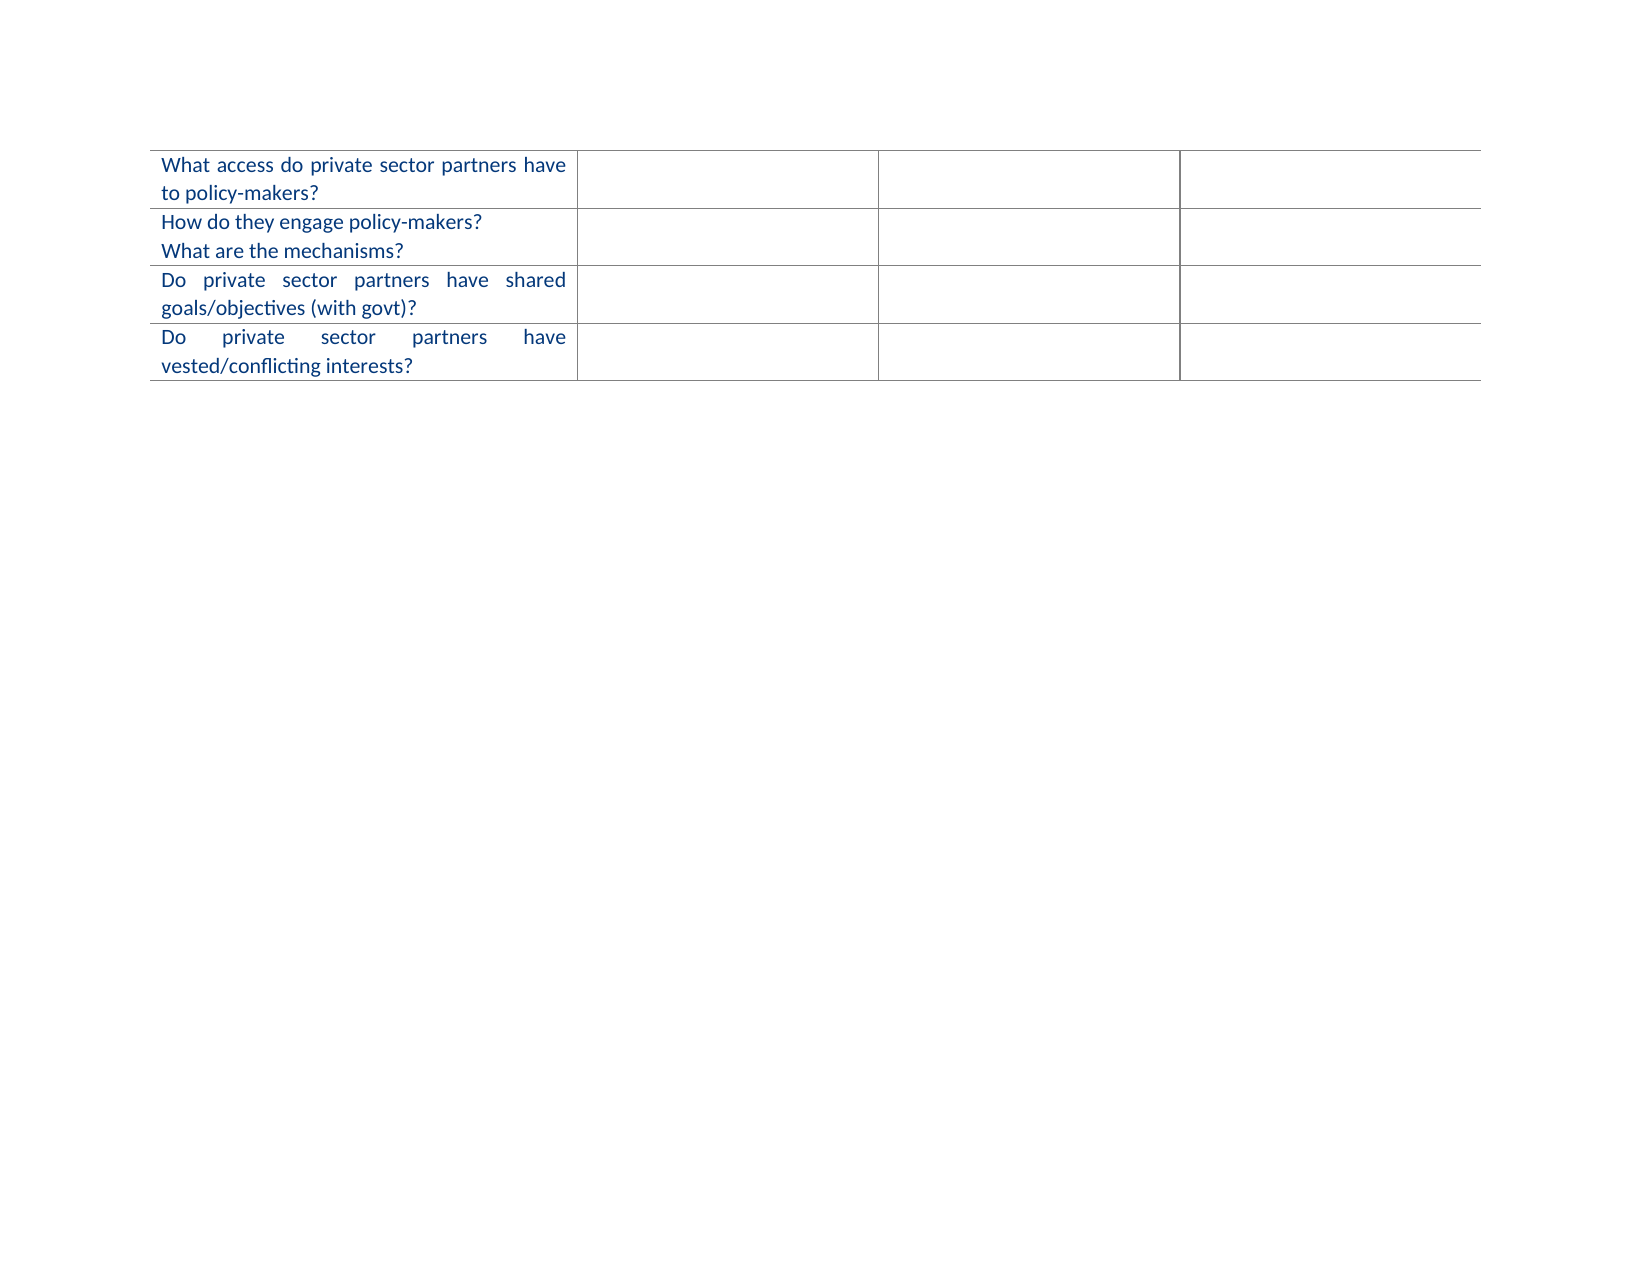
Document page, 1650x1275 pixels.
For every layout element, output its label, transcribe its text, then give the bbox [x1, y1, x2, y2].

table_cell [1181, 151, 1481, 207]
table_cell What access do private sector partners have to policy-makers? [150, 151, 577, 207]
table_cell Do private sector partners have vested/conflicting interests? [150, 324, 577, 380]
table_cell [879, 266, 1179, 322]
table_cell [1181, 266, 1481, 322]
table_cell [1181, 209, 1481, 265]
table_cell [578, 324, 878, 380]
table_cell [578, 209, 878, 265]
table_cell [578, 266, 878, 322]
table_cell [879, 324, 1179, 380]
table_cell Do private sector partners have shared goals/objectives (with govt)? [150, 266, 577, 322]
table_cell [879, 209, 1179, 265]
table_cell How do they engage policy-makers? What are the mechanisms? [150, 209, 577, 265]
table_cell [879, 151, 1179, 207]
table_cell [1181, 324, 1481, 380]
table_cell [578, 151, 878, 207]
